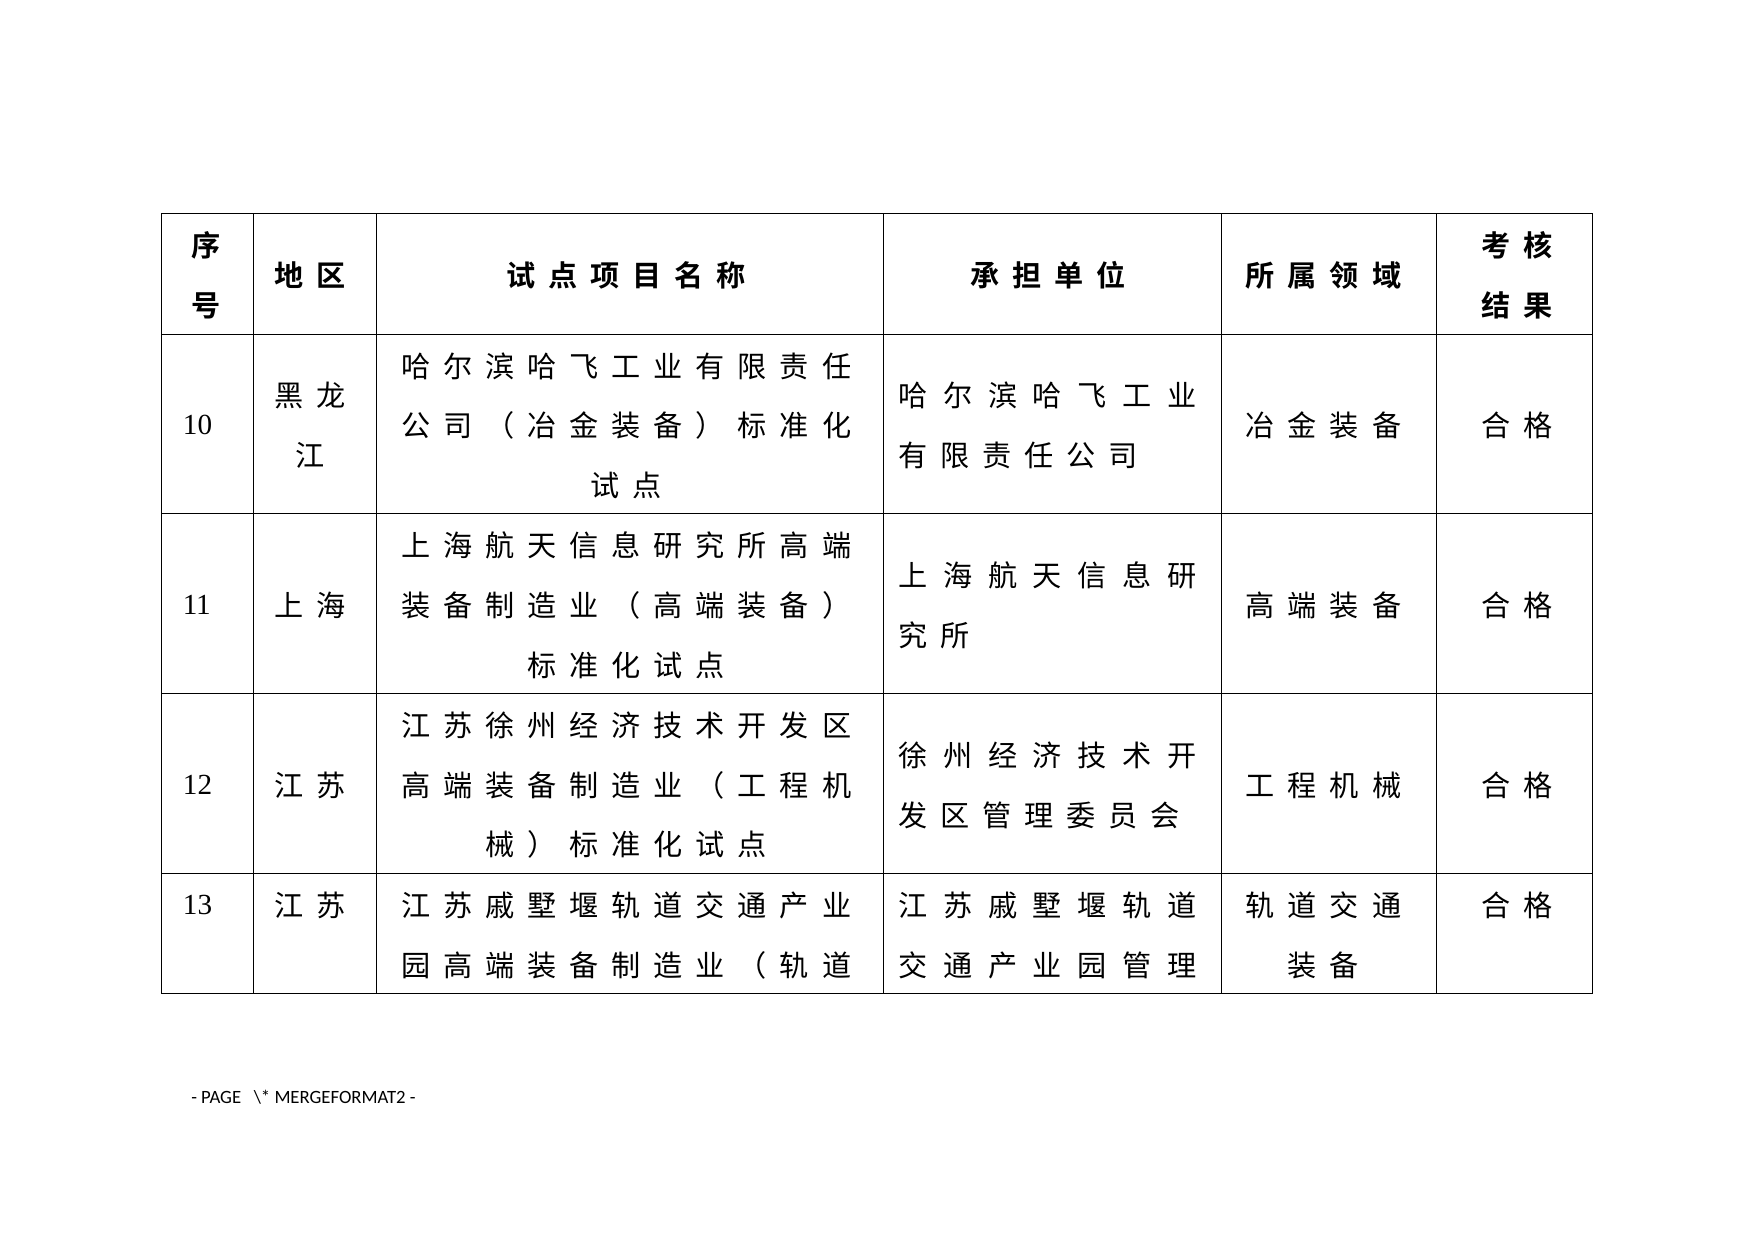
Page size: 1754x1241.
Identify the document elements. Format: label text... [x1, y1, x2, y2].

table_cell [162, 514, 253, 693]
table_cell 江苏 [254, 694, 376, 873]
table_cell 高端装备 [1222, 514, 1436, 693]
table_cell 上海航天信息研究所 [884, 514, 1221, 693]
table_cell 上海 [254, 514, 376, 693]
table_cell 冶金装备 [1222, 335, 1436, 513]
table_header 序号 [162, 214, 253, 333]
table_header 地区 [254, 214, 376, 333]
table_cell 江苏戚墅堰轨道交通产业园高端装备制造业（轨道交通装备）标准化试点 [377, 874, 883, 993]
table_cell 工程机械 [1222, 694, 1436, 873]
table_header 承担单位 [884, 214, 1221, 333]
table_cell 合格 [1437, 514, 1592, 693]
table_cell 黑龙江 [254, 335, 376, 513]
table_cell 江苏 [254, 874, 376, 993]
table_cell 合格 [1437, 335, 1592, 513]
table_cell 江苏戚墅堰轨道交通产业园管理委员会 [884, 874, 1221, 993]
table_cell 合格 [1437, 694, 1592, 873]
table_cell 徐州经济技术开发区管理委员会 [884, 694, 1221, 873]
table_cell 哈尔滨哈飞工业有限责任公司（冶金装备）标准化试点 [377, 335, 883, 513]
table_cell 轨道交通装备 [1222, 874, 1436, 993]
table_header 试点项目名称 [377, 214, 883, 333]
table_header 考核结果 [1437, 214, 1592, 333]
table_cell 江苏徐州经济技术开发区高端装备制造业（工程机械）标准化试点 [377, 694, 883, 873]
table_cell 上海航天信息研究所高端装备制造业（高端装备）标准化试点 [377, 514, 883, 693]
table_cell [162, 335, 253, 513]
table_header 所属领域 [1222, 214, 1436, 333]
table_cell [162, 874, 253, 993]
table_cell [162, 694, 253, 873]
table_cell 哈尔滨哈飞工业有限责任公司 [884, 335, 1221, 513]
table_cell 合格 [1437, 874, 1592, 993]
